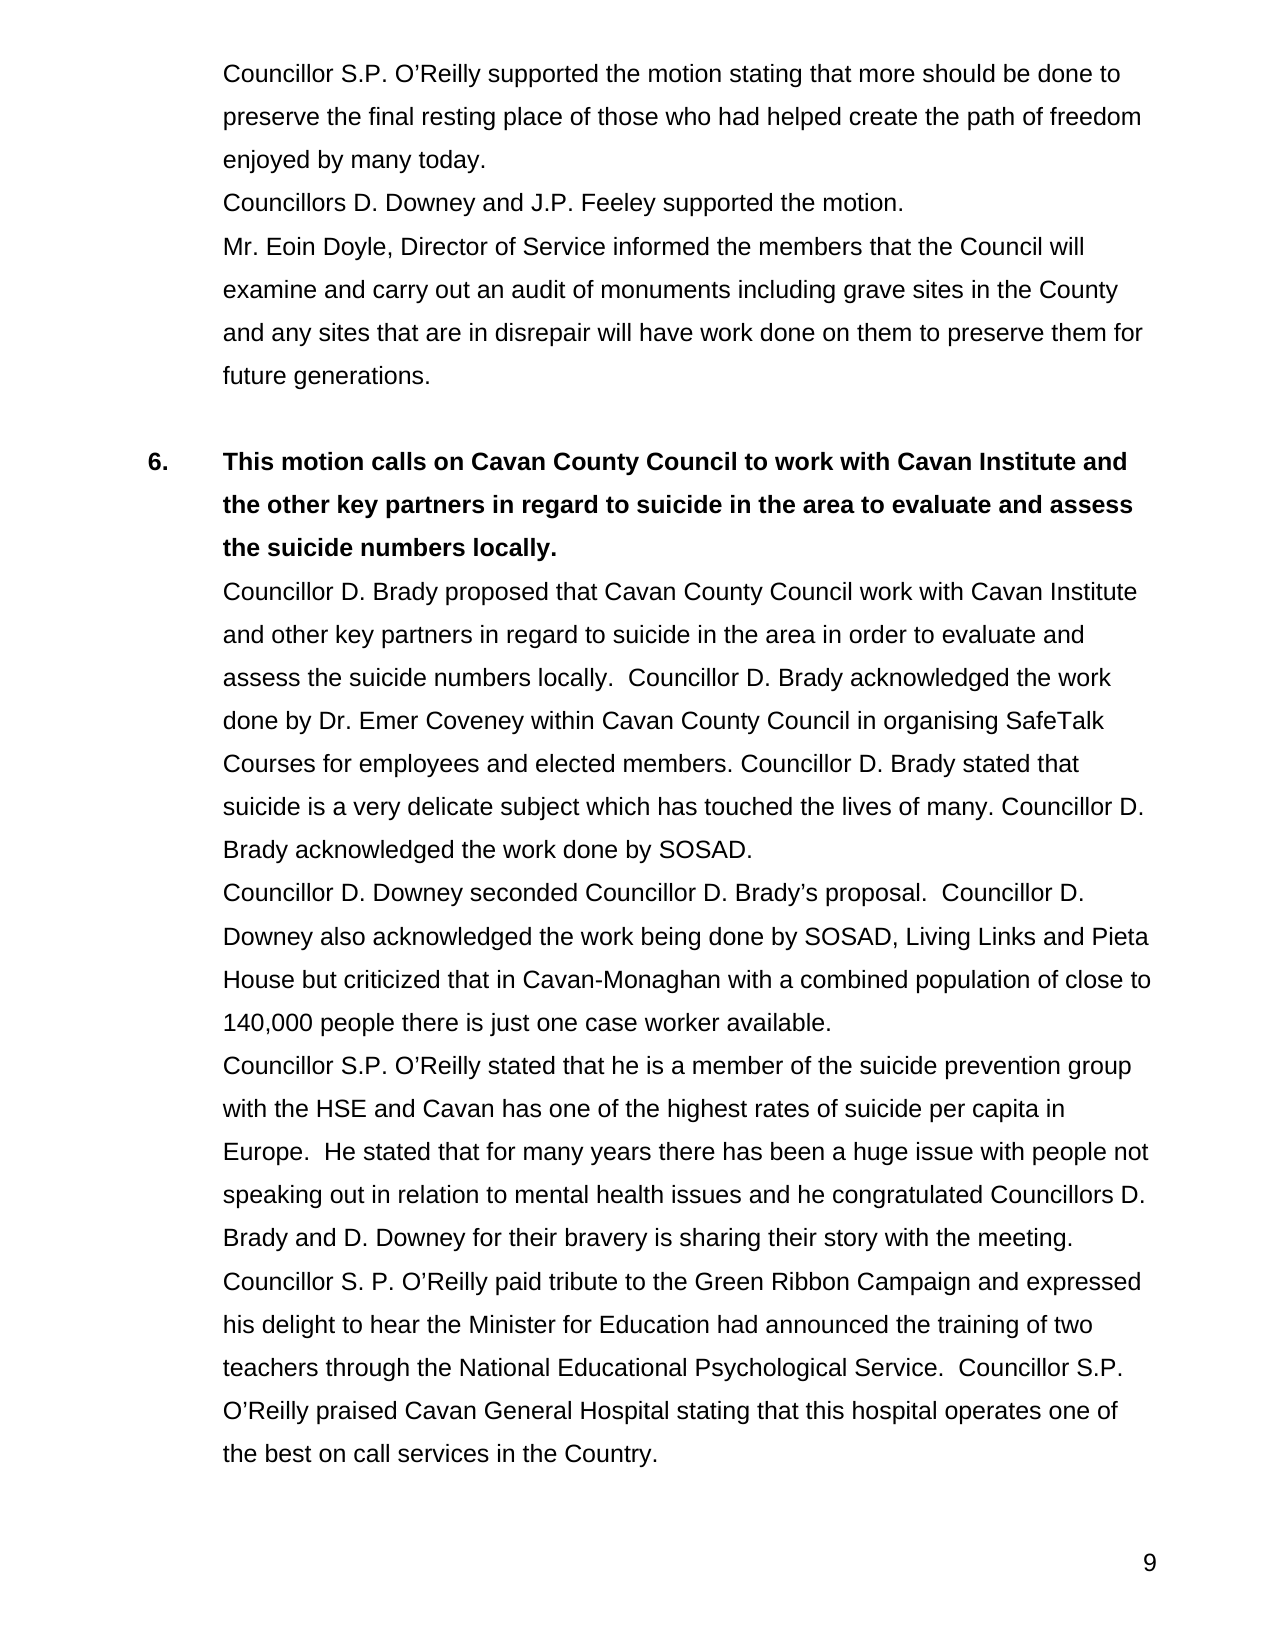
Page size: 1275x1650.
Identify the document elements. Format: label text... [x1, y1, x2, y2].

text Councillor S.P. O’Reilly supported the motion stating that more should be done to preserve the final resting place of those who had helped create the path of freedom enjoyed by many today. [148, 59, 1157, 174]
text Councillor S.P. O’Reilly stated that he is a member of the suicide prevention group with the HSE and Cavan has one of the highest rates of suicide per capita in Europe. He stated that for many years there has been a huge issue with people not speaking out in relation to mental health issues and he congratulated Councillors D. Brady and D. Downey for their bravery is sharing their story with the meeting. Councillor S. P. O’Reilly paid tribute to the Green Ribbon Campaign and expressed his delight to hear the Minister for Education had announced the training of two teachers through the National Educational Psychological Service. Councillor S.P. O’Reilly praised Cavan General Hospital stating that this hospital operates one of the best on call services in the Country. [148, 1051, 1157, 1468]
text Councillors D. Downey and J.P. Feeley supported the motion. [148, 188, 1157, 217]
text Councillor D. Brady proposed that Cavan County Council work with Cavan Institute and other key partners in regard to suicide in the area in order to evaluate and assess the suicide numbers locally. Councillor D. Brady acknowledged the work done by Dr. Emer Coveney within Cavan County Council in organising SafeTalk Courses for employees and elected members. Councillor D. Brady stated that suicide is a very delicate subject which has touched the lives of many. Councillor D. Brady acknowledged the work done by SOSAD. [148, 577, 1157, 864]
text Councillor D. Downey seconded Councillor D. Brady’s proposal. Councillor D. Downey also acknowledged the work being done by SOSAD, Living Links and Pieta House but criticized that in Cavan-Monaghan with a combined population of close to 140,000 people there is just one case worker available. [148, 878, 1157, 1037]
text Mr. Eoin Doyle, Director of Service informed the members that the Council will examine and carry out an audit of monuments including grave sites in the County and any sites that are in disrepair will have work done on them to preserve them for future generations. [148, 232, 1157, 390]
text 6. This motion calls on Cavan County Council to work with Cavan Institute and the other key partners in regard to suicide in the area to evaluate and assess the suicide numbers locally. [148, 447, 1157, 562]
